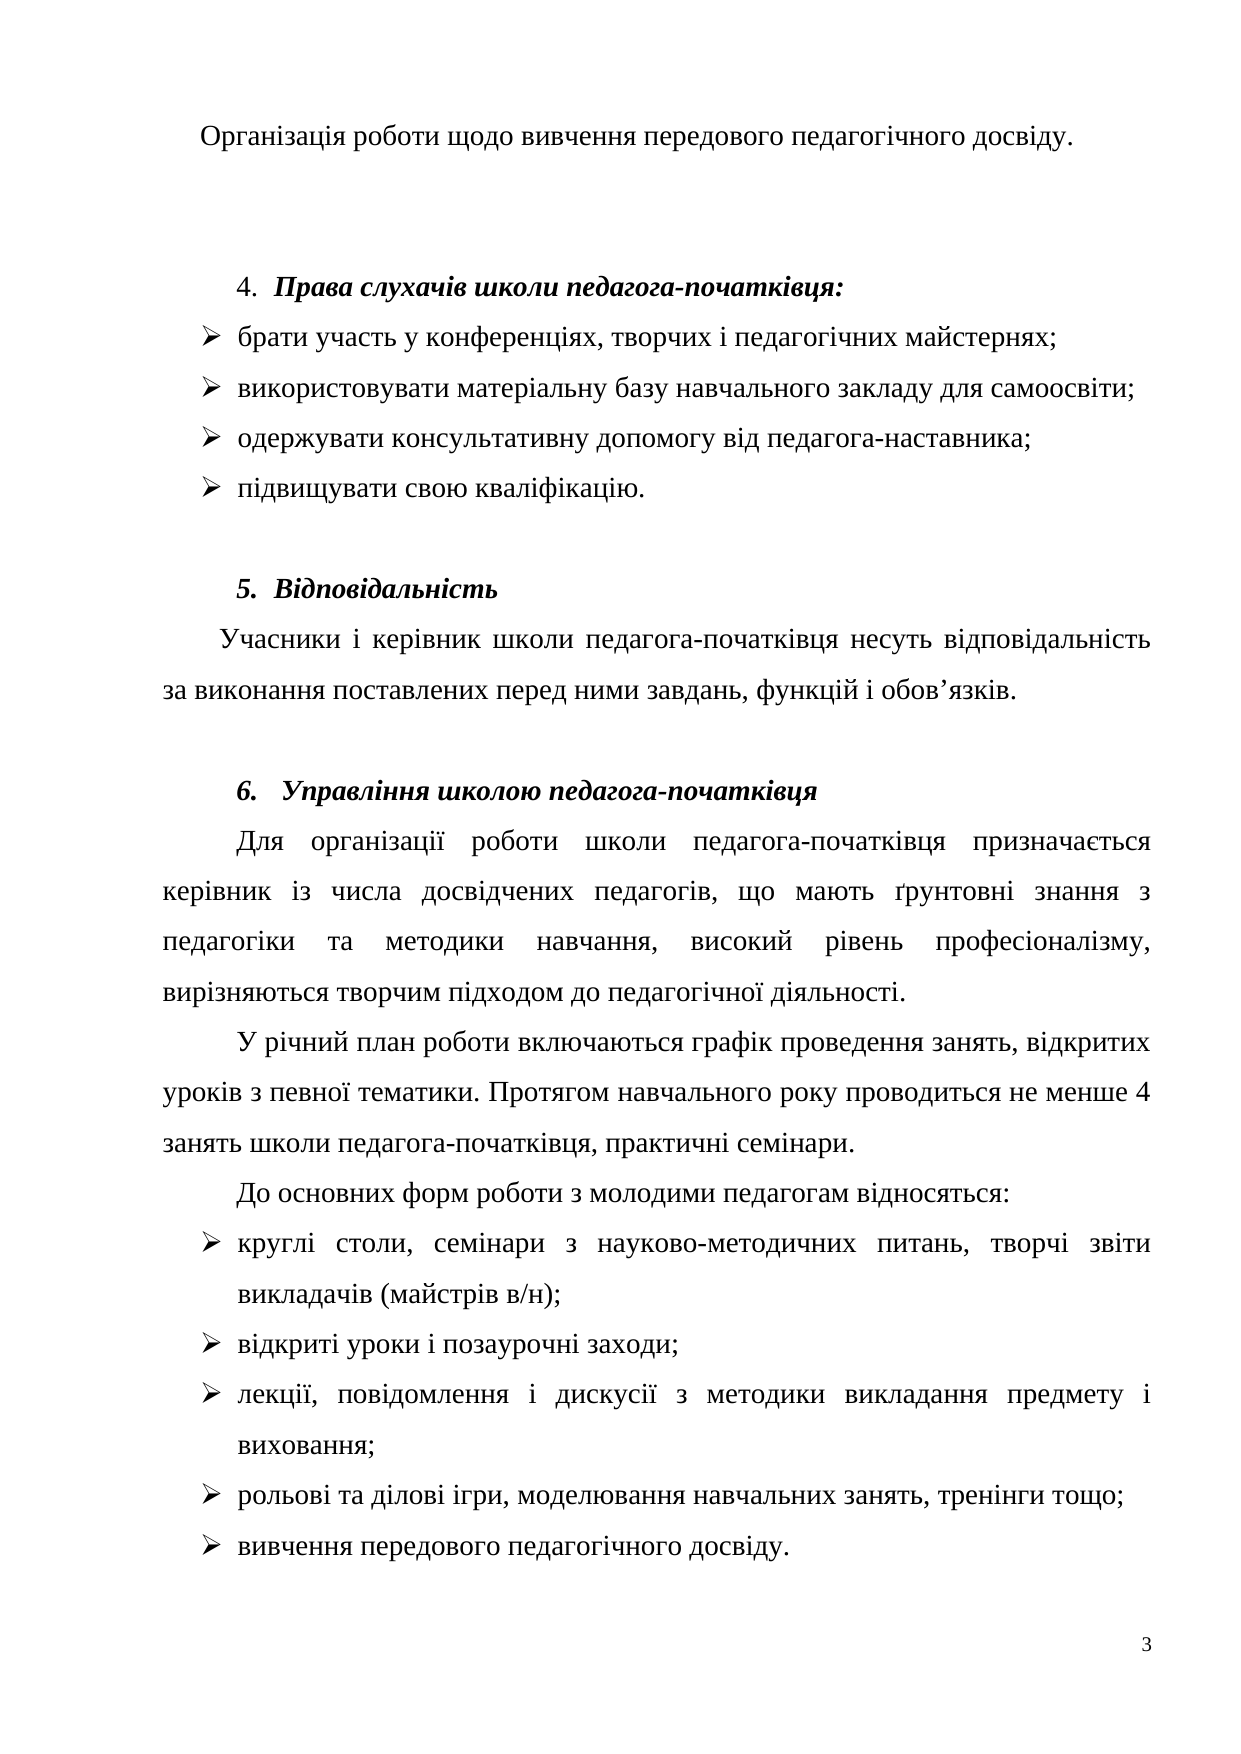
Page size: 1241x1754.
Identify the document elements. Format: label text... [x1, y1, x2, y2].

list вивчення передового педагогічного досвіду. [200, 1528, 1152, 1561]
text До основних форм роботи з молодими педагогам відносяться: [162, 1175, 1152, 1209]
list брати участь у конференціях, творчих і педагогічних майстернях; [200, 319, 1152, 353]
text У річний план роботи включаються графік проведення занять, відкритих уроків з певної тематики. Протягом навчального року проводиться не менше 4 занять школи педагога-початківця, практичні семінари. [162, 1024, 1152, 1158]
list Організація роботи щодо вивчення передового педагогічного досвіду. [162, 118, 1152, 152]
text Для організації роботи школи педагога-початківця призначається керівник із числа досвідчених педагогів, що мають ґрунтовні знання з педагогіки та методики навчання, високий рівень професіоналізму, вирізняються творчим підходом до педагогічної діяльності. [162, 823, 1152, 1007]
list Права слухачів школи педагога-початківця: [236, 269, 1152, 303]
list підвищувати свою кваліфікацію. [200, 471, 1152, 504]
list відкриті уроки і позаурочні заходи; [200, 1326, 1152, 1360]
list круглі столи, семінари з науково-методичних питань, творчі звіти викладачів (майстрів в/н); [200, 1225, 1152, 1309]
list використовувати матеріальну базу навчального закладу для самоосвіти; [200, 370, 1152, 403]
text Учасники і керівник школи педагога-початківця несуть відповідальність за виконання поставлених перед ними завдань, функцій і обов’язків. [162, 622, 1152, 706]
list одержувати консультативну допомогу від педагога-наставника; [200, 420, 1152, 454]
list лекції, повідомлення і дискусії з методики викладання предмету і виховання; [200, 1377, 1152, 1461]
list Управління школою педагога-початківця [236, 773, 1152, 806]
list Відповідальність [236, 571, 1152, 605]
list рольові та ділові ігри, моделювання навчальних занять, тренінги тощо; [200, 1477, 1152, 1511]
